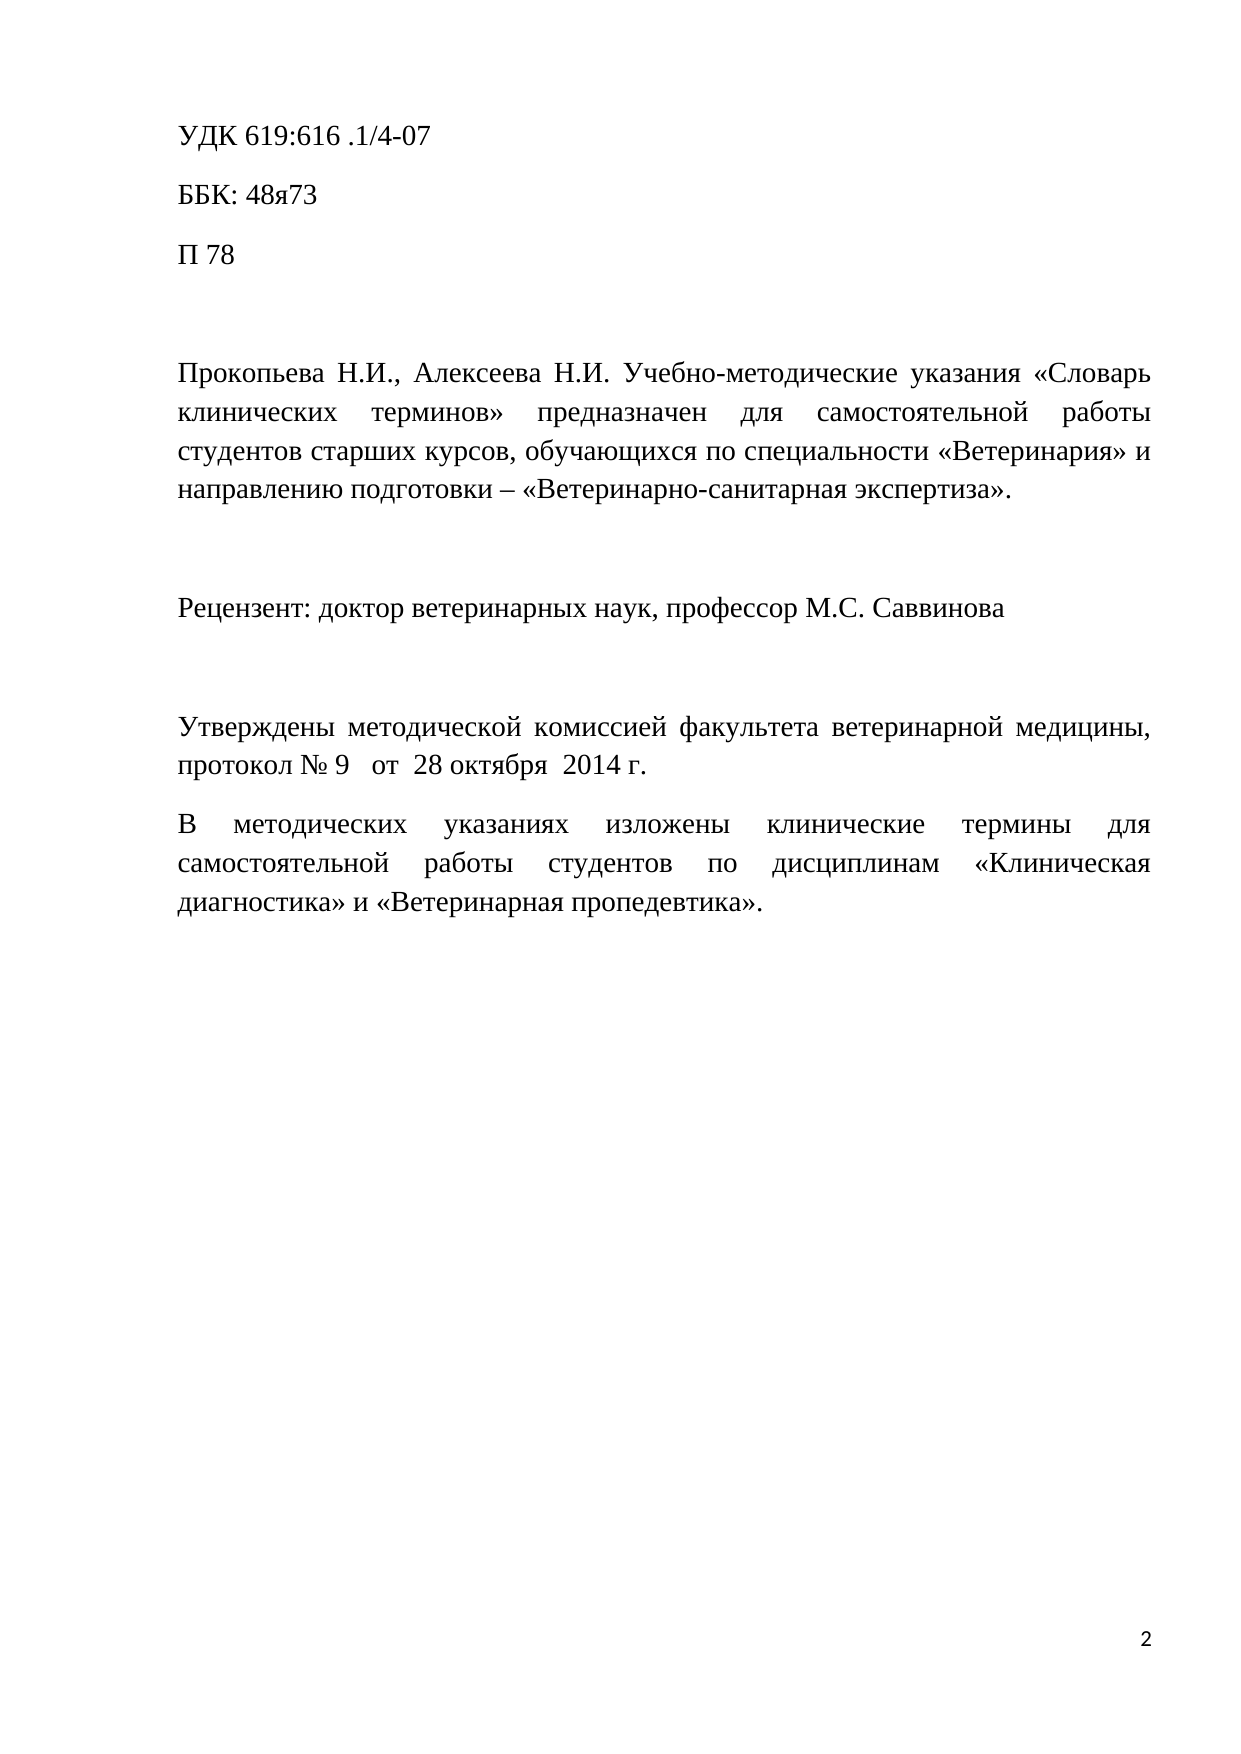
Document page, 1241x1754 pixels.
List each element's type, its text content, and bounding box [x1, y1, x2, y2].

text ББК: 48я73 [177, 177, 1152, 211]
text Рецензент: доктор ветеринарных наук, профессор М.С. Саввинова [177, 590, 1152, 623]
text Утверждены методической комиссией факультета ветеринарной медицины, протокол № 9 от 28 октября 2014 г. [177, 709, 1152, 781]
text В методических указаниях изложены клинические термины для самостоятельной работы студентов по дисциплинам «Клиническая диагностика» и «Ветеринарная пропедевтика». [177, 807, 1152, 917]
text П 78 [177, 237, 1152, 270]
text УДК 619:616 .1/4-07 [177, 118, 1152, 152]
text Прокопьева Н.И., Алексеева Н.И. Учебно-методические указания «Словарь клинических терминов» предназначен для самостоятельной работы студентов старших курсов, обучающихся по специальности «Ветеринария» и направлению подготовки – «Ветеринарно-санитарная экспертиза». [177, 356, 1152, 505]
